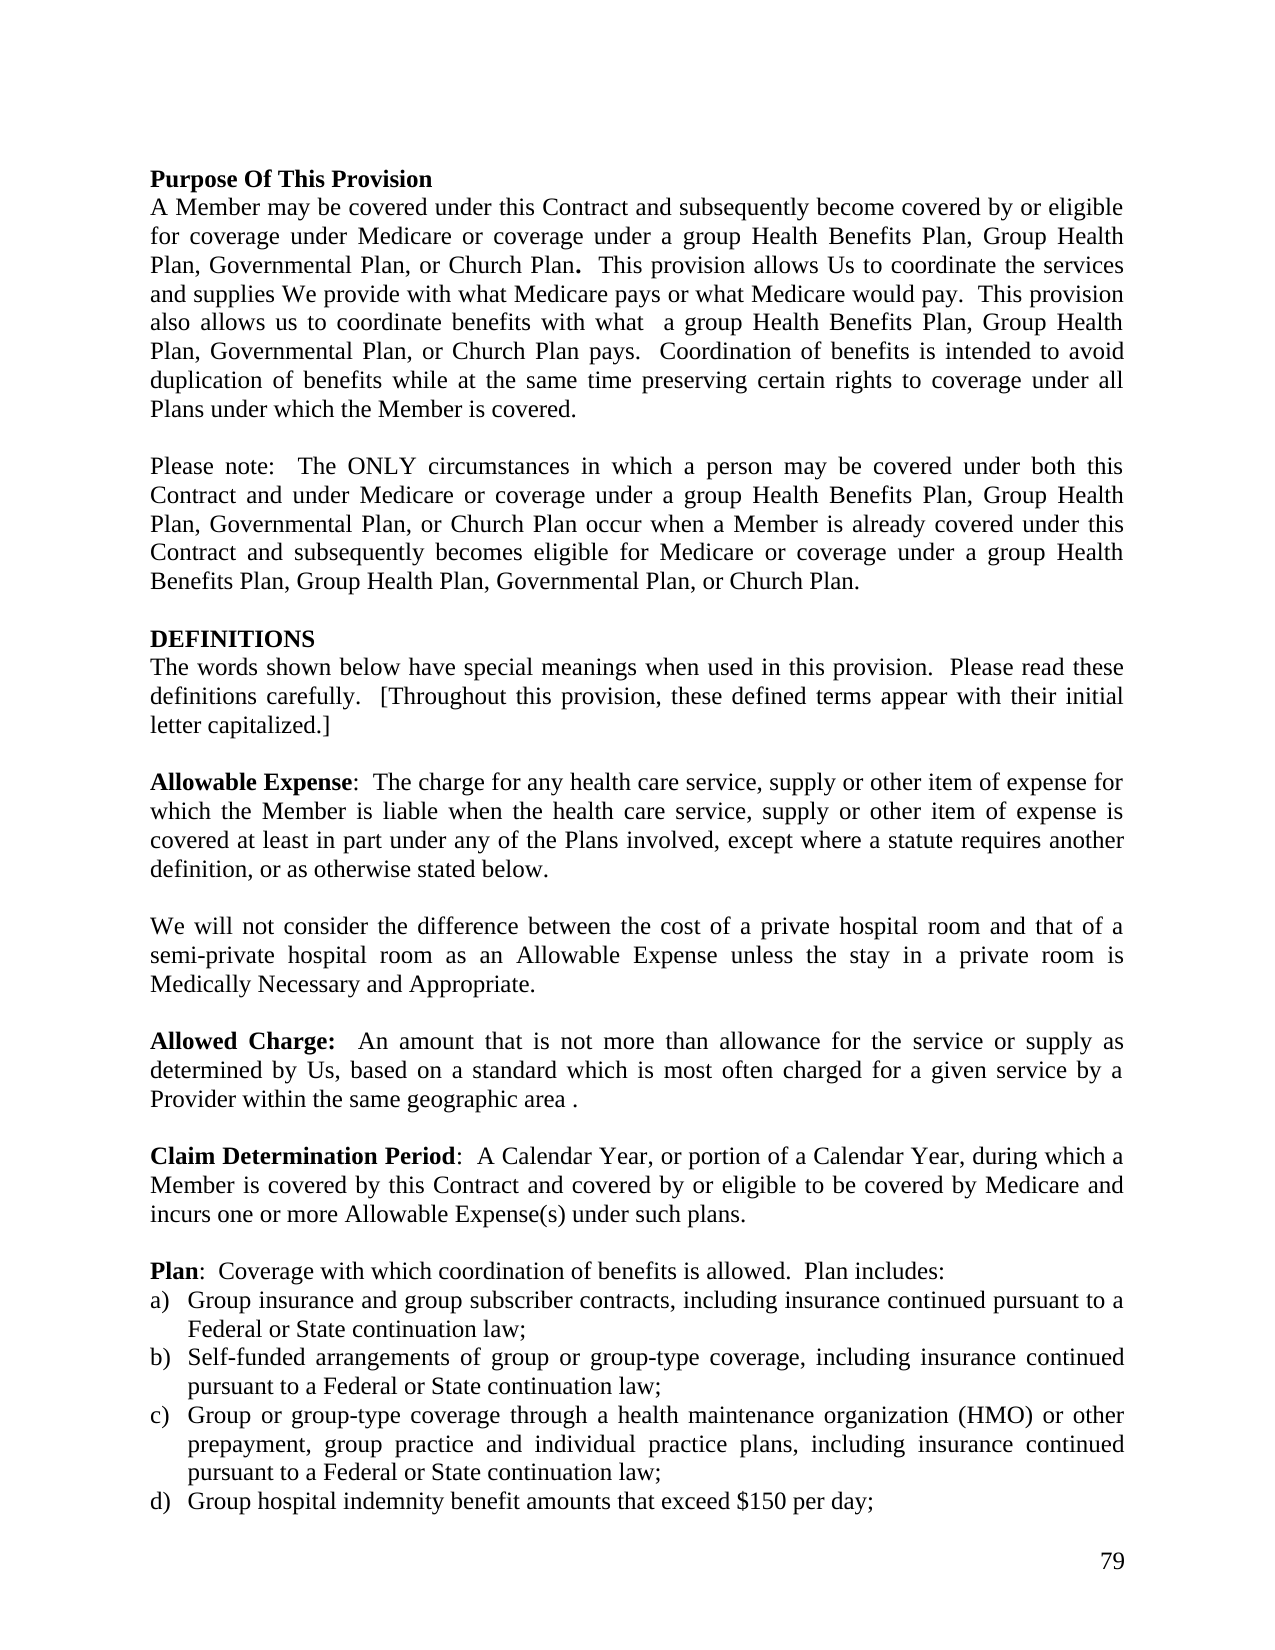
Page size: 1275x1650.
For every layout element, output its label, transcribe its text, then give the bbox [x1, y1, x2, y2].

text DEFINITIONS [150, 624, 1125, 652]
text A Member may be covered under this Contract and subsequently become covered by or eligible for coverage under Medicare or coverage under a group Health Benefits Plan, Group Health Plan, Governmental Plan, or Church Plan. This provision allows Us to coordinate the services and supplies We provide with what Medicare pays or what Medicare would pay. This provision also allows us to coordinate benefits with what a group Health Benefits Plan, Group Health Plan, Governmental Plan, or Church Plan pays. Coordination of benefits is intended to avoid duplication of benefits while at the same time preserving certain rights to coverage under all Plans under which the Member is covered. [150, 192, 1125, 422]
list Self-funded arrangements of group or group-type coverage, including insurance continued pursuant to a Federal or State continuation law; [150, 1342, 1125, 1400]
text Please note: The ONLY circumstances in which a person may be covered under both this Contract and under Medicare or coverage under a group Health Benefits Plan, Group Health Plan, Governmental Plan, or Church Plan occur when a Member is already covered under this Contract and subsequently becomes eligible for Medicare or coverage under a group Health Benefits Plan, Group Health Plan, Governmental Plan, or Church Plan. [150, 451, 1125, 595]
list Group hospital indemnity benefit amounts that exceed $150 per day; [150, 1486, 1125, 1515]
text We will not consider the difference between the cost of a private hospital room and that of a semi-private hospital room as an Allowable Expense unless the stay in a private room is Medically Necessary and Appropriate. [150, 911, 1125, 997]
list Group or group-type coverage through a health maintenance organization (HMO) or other prepayment, group practice and individual practice plans, including insurance continued pursuant to a Federal or State continuation law; [150, 1400, 1125, 1486]
text Claim Determination Period: A Calendar Year, or portion of a Calendar Year, during which a Member is covered by this Contract and covered by or eligible to be covered by Medicare and incurs one or more Allowable Expense(s) under such plans. [150, 1141, 1125, 1227]
text Plan: Coverage with which coordination of benefits is allowed. Plan includes: [150, 1256, 1125, 1285]
list Group insurance and group subscriber contracts, including insurance continued pursuant to a Federal or State continuation law; [150, 1285, 1125, 1342]
text Allowable Expense: The charge for any health care service, supply or other item of expense for which the Member is liable when the health care service, supply or other item of expense is covered at least in part under any of the Plans involved, except where a statute requires another definition, or as otherwise stated below. [150, 767, 1125, 882]
text Allowed Charge: An amount that is not more than allowance for the service or supply as determined by Us, based on a standard which is most often charged for a given service by a Provider within the same geographic area . [150, 1026, 1125, 1112]
text Purpose Of This Provision [150, 164, 1125, 192]
text The words shown below have special meanings when used in this provision. Please read these definitions carefully. [Throughout this provision, these defined terms appear with their initial letter capitalized.] [150, 652, 1125, 739]
